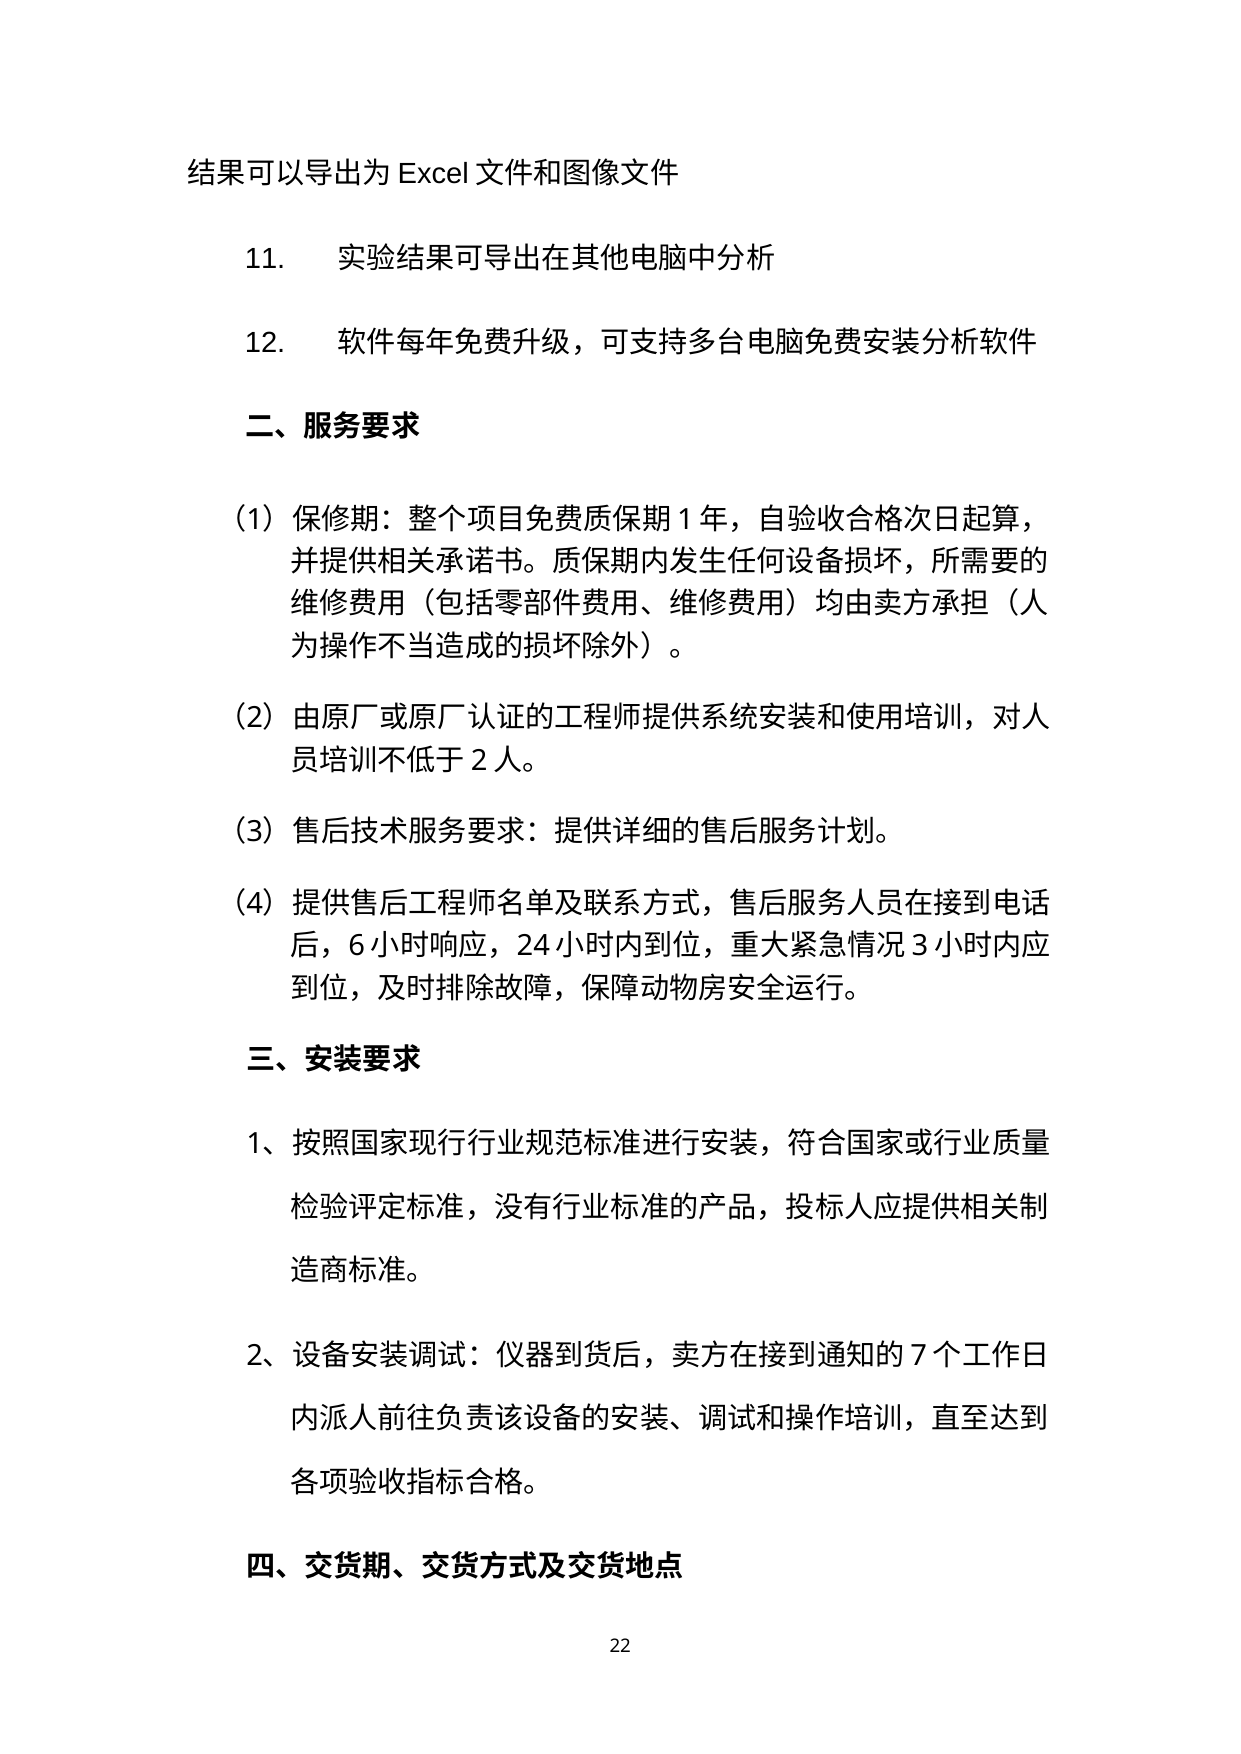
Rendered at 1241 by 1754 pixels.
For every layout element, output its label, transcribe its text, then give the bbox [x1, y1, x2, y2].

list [187, 150, 1053, 192]
text 1、按照国家现行行业规范标准进行安装，符合国家或行业质量检验评定标准，没有行业标准的产品，投标人应提供相关制造商标准。 [246, 1120, 1053, 1289]
text （3）售后技术服务要求：提供详细的售后服务计划。 [217, 808, 1053, 850]
text 二、服务要求 [187, 403, 1053, 445]
text 2、设备安装调试：仪器到货后，卖方在接到通知的7个工作日内派人前往负责该设备的安装、调试和操作培训，直至达到各项验收指标合格。 [246, 1331, 1053, 1500]
text 三、安装要求 [187, 1036, 1053, 1078]
list 软件每年免费升级，可支持多台电脑免费安装分析软件 [187, 318, 1053, 361]
text （1）保修期：整个项目免费质保期1年，自验收合格次日起算，并提供相关承诺书。质保期内发生任何设备损坏，所需要的维修费用（包括零部件费用、维修费用）均由卖方承担（人为操作不当造成的损坏除外）。 [217, 495, 1053, 665]
text （2）由原厂或原厂认证的工程师提供系统安装和使用培训，对人员培训不低于2人。 [217, 694, 1053, 779]
text （4）提供售后工程师名单及联系方式，售后服务人员在接到电话后，6小时响应，24小时内到位，重大紧急情况3小时内应到位，及时排除故障，保障动物房安全运行。 [217, 879, 1053, 1006]
list 实验结果可导出在其他电脑中分析 [187, 234, 1053, 277]
text 四、交货期、交货方式及交货地点 [187, 1542, 1053, 1585]
